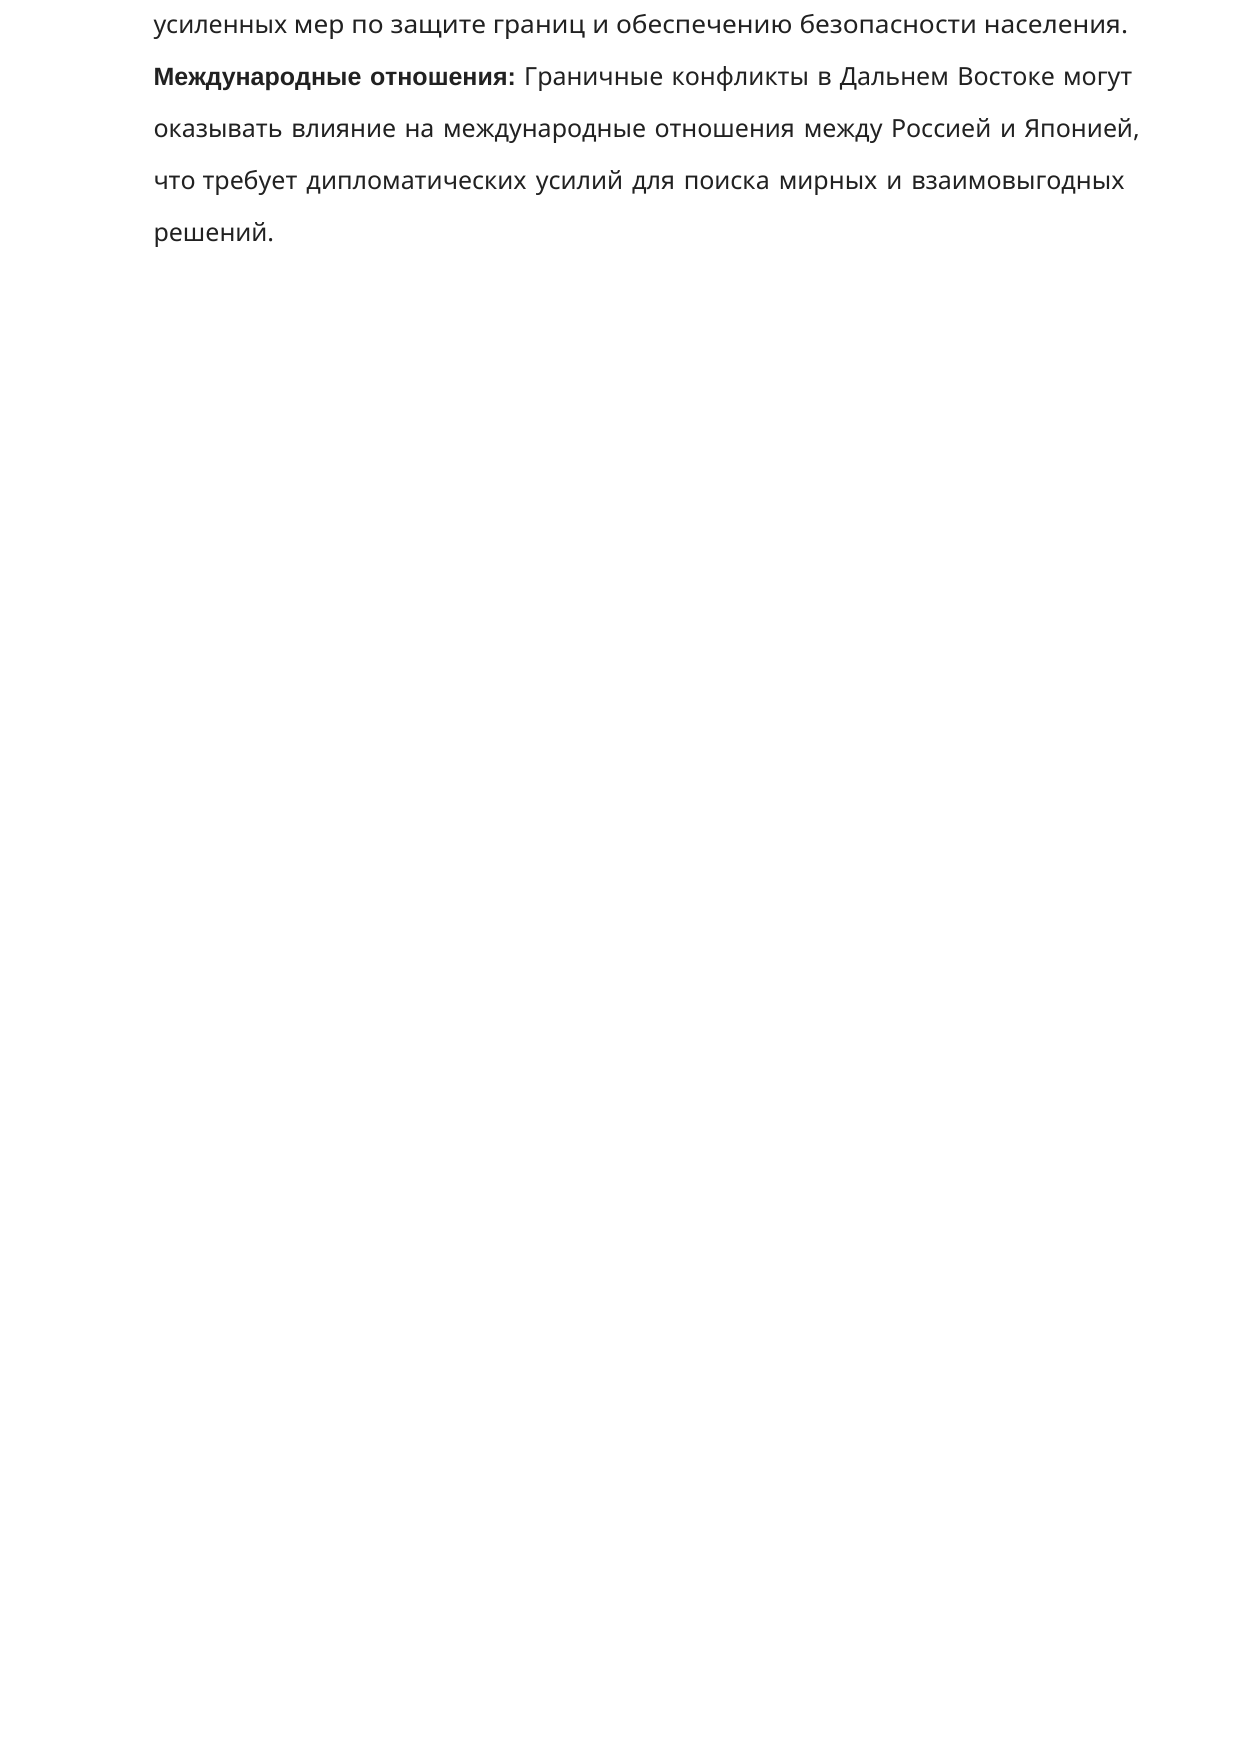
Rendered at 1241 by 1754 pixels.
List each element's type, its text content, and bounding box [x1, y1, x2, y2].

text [153, 6, 1130, 40]
text Международные отношения: Граничные конфликты в Дальнем Востоке могут оказывать влияние на международные отношения между Россией и Японией, что требует дипломатических усилий для поиска мирных и взаимовыгодных решений. [153, 58, 1184, 249]
